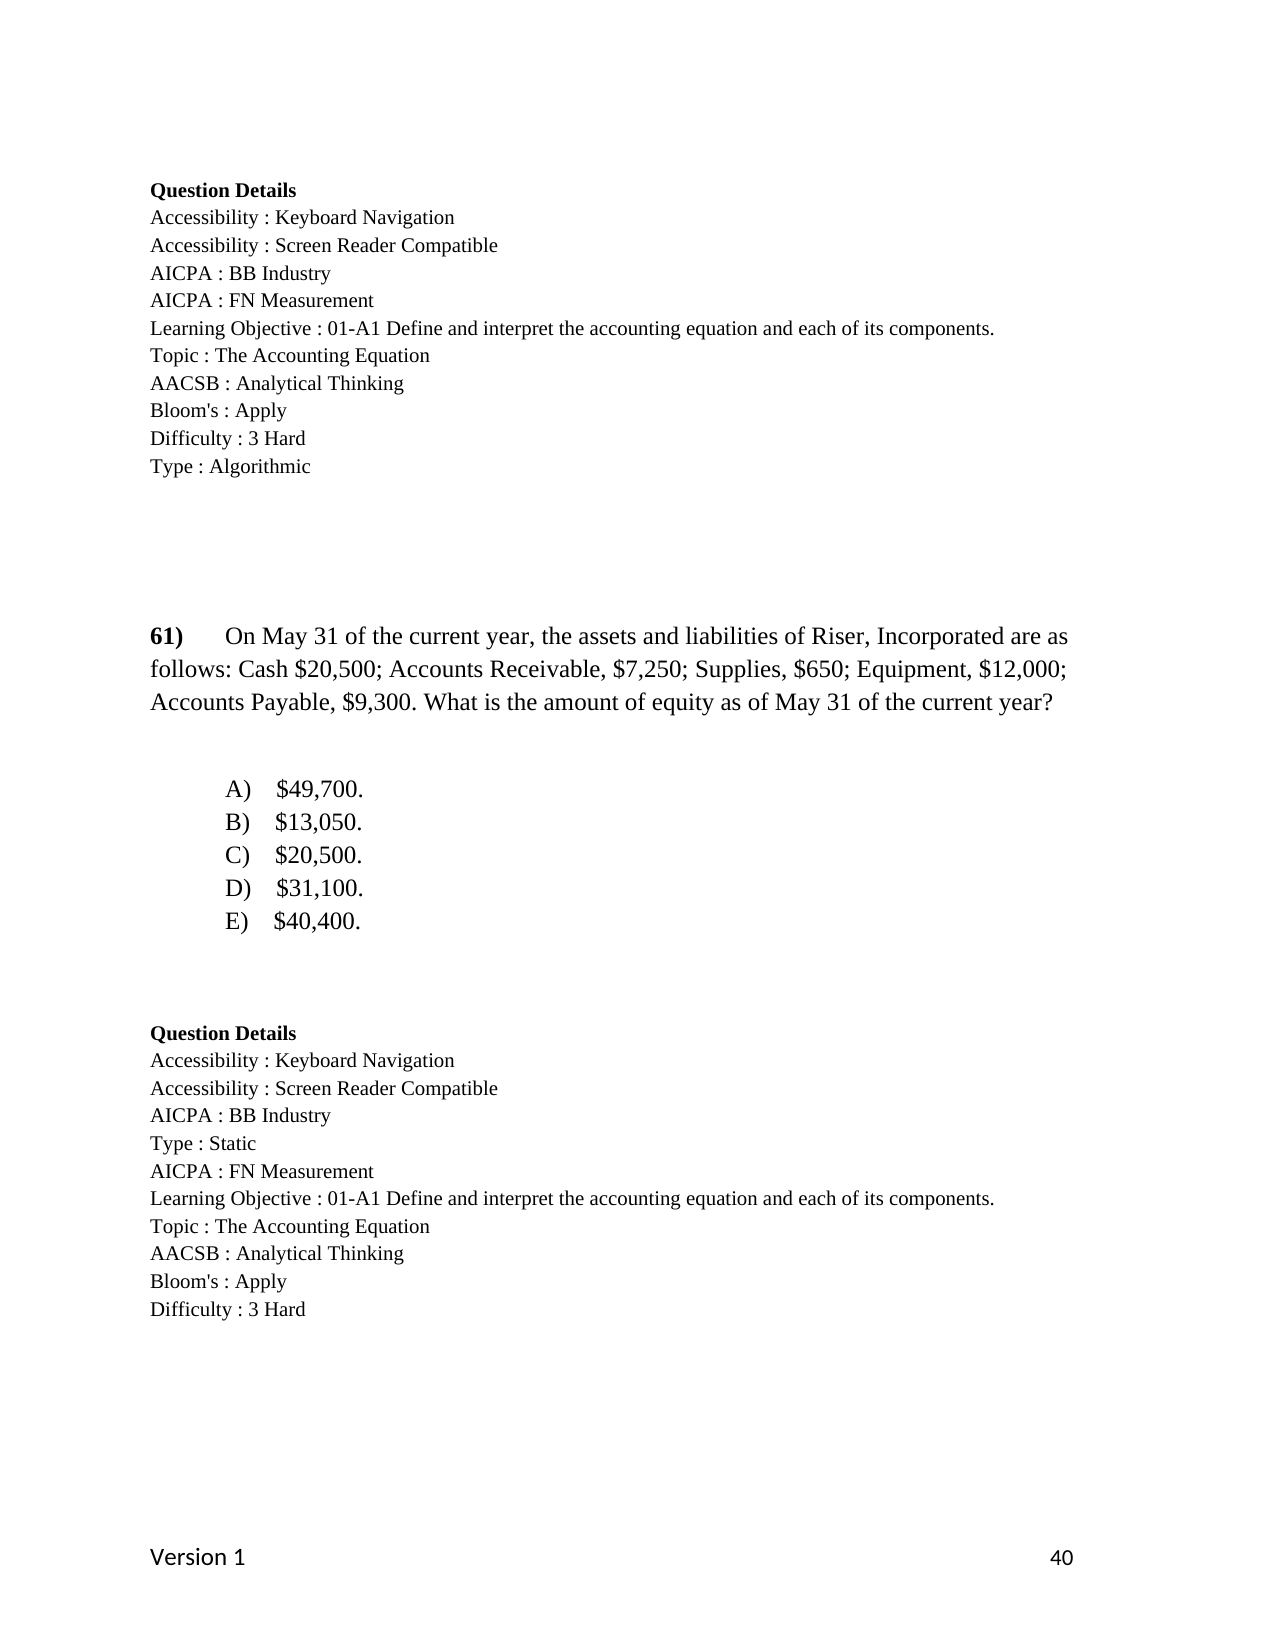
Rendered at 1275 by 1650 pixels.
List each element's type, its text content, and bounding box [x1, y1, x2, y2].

text Question Details Accessibility : Keyboard Navigation Accessibility : Screen Reader Compatible AICPA : BB Industry Type : Static AICPA : FN Measurement Learning Objective : 01-A1 Define and interpret the accounting equation and each of its components. Topic : The Accounting Equation AACSB : Analytical Thinking Bloom's : Apply Difficulty : 3 Hard [150, 993, 1125, 1321]
text A) $49,700. B) $13,050. C) $20,500. D) $31,100. E) $40,400. [150, 741, 1125, 968]
text 61) On May 31 of the current year, the assets and liabilities of Riser, Incorporated are as follows: Cash $20,500; Accounts Receivable, $7,250; Supplies, $650; Equipment, $12,000; Accounts Payable, $9,300. What is the amount of equity as of May 31 of the current year? [150, 621, 1125, 716]
text Question Details Accessibility : Keyboard Navigation Accessibility : Screen Reader Compatible AICPA : BB Industry AICPA : FN Measurement Learning Objective : 01-A1 Define and interpret the accounting equation and each of its components. Topic : The Accounting Equation AACSB : Analytical Thinking Bloom's : Apply Difficulty : 3 Hard Type : Algorithmic [150, 150, 1125, 478]
